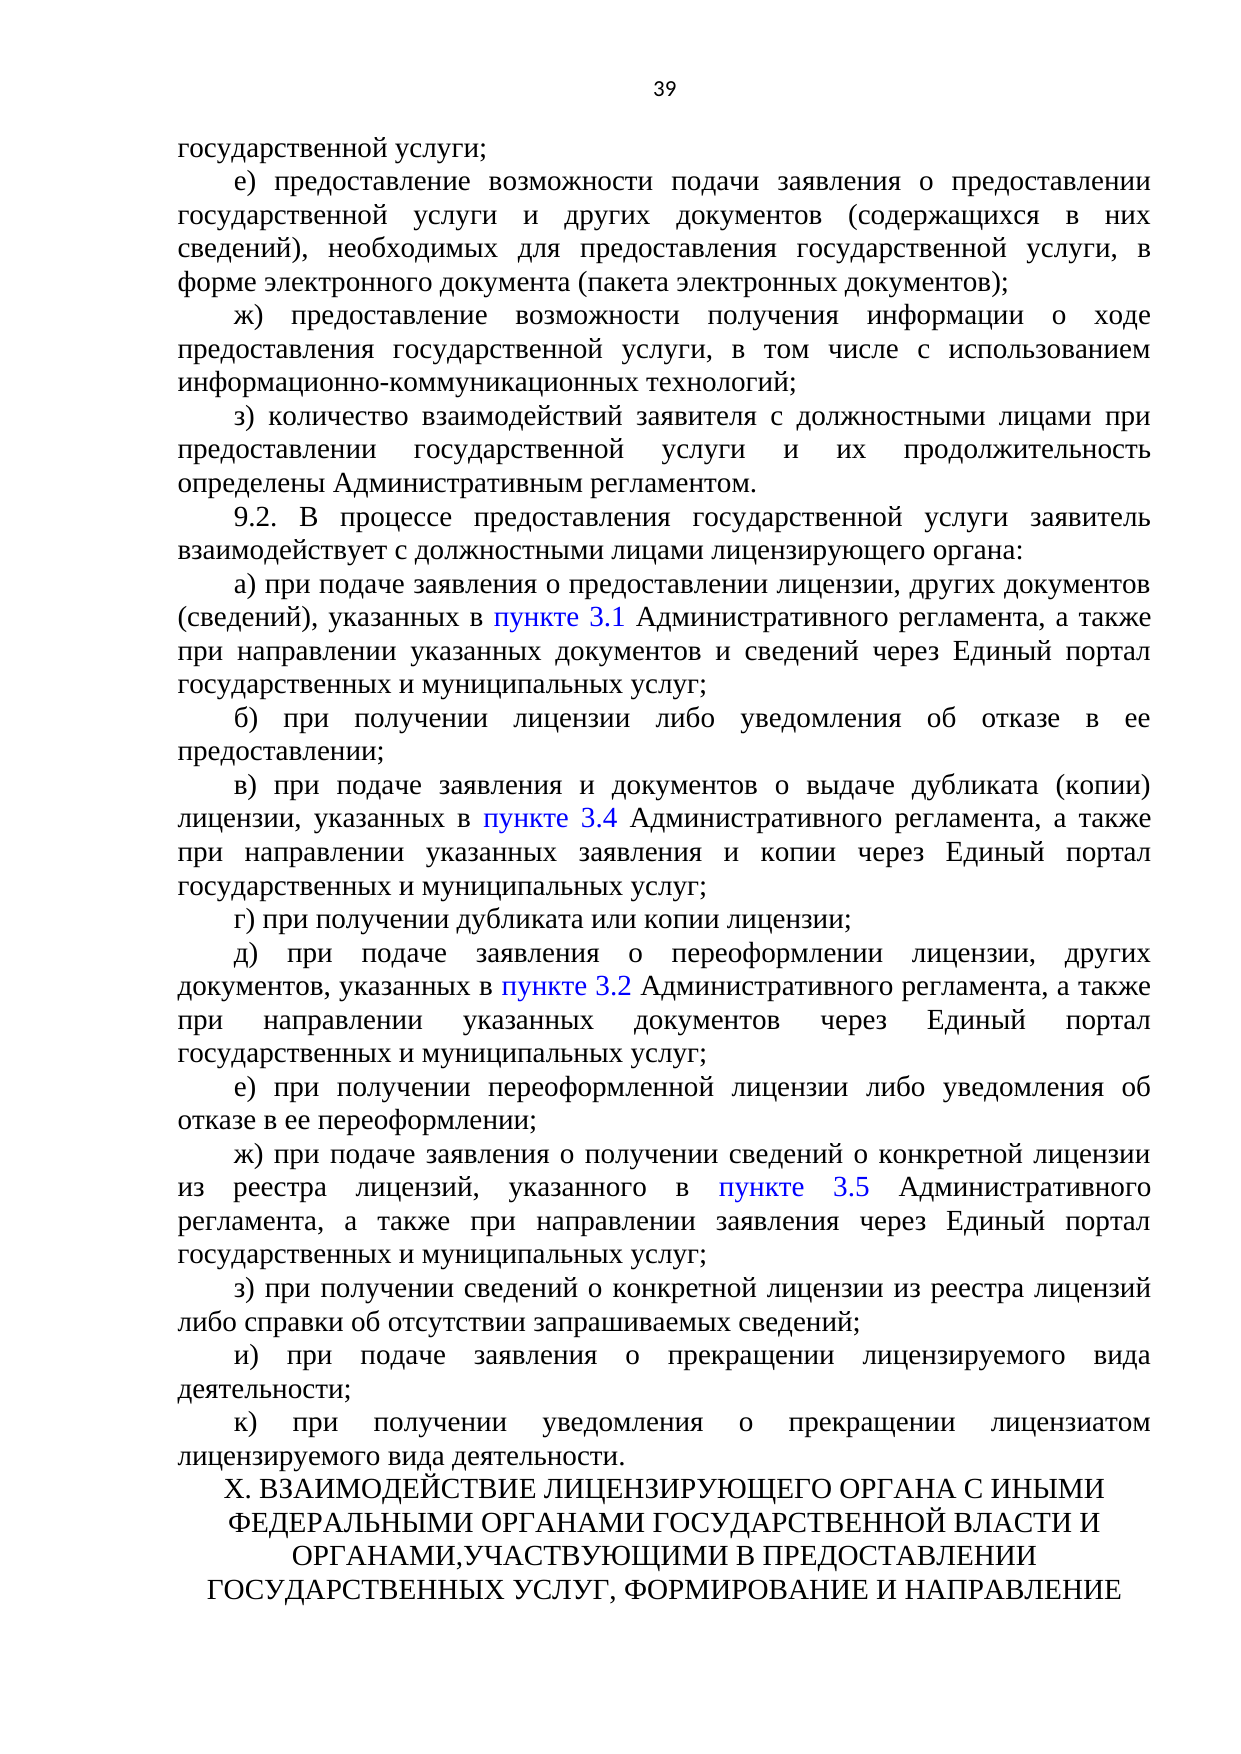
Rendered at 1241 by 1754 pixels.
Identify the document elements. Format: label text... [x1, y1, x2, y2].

text е) при получении переоформленной лицензии либо уведомления об отказе в ее переоформлении; [177, 1069, 1152, 1136]
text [177, 1505, 1152, 1606]
text ж) предоставление возможности получения информации о ходе предоставления государственной услуги, в том числе с использованием информационно-коммуникационных технологий; [177, 297, 1152, 398]
text б) при получении лицензии либо уведомления об отказе в ее предоставлении; [177, 700, 1152, 767]
text з) при получении сведений о конкретной лицензии из реестра лицензий либо справки об отсутствии запрашиваемых сведений; [177, 1270, 1152, 1337]
text ж) при подаче заявления о получении сведений о конкретной лицензии из реестра лицензий, указанного в пункте 3.5 Административного регламента, а также при направлении заявления через Единый портал государственных и муниципальных услуг; [177, 1136, 1152, 1270]
text 9.2. В процессе предоставления государственной услуги заявитель взаимодействует с должностными лицами лицензирующего органа: [177, 499, 1152, 566]
text е) предоставление возможности подачи заявления о предоставлении государственной услуги и других документов (содержащихся в них сведений), необходимых для предоставления государственной услуги, в форме электронного документа (пакета электронных документов); [177, 163, 1152, 297]
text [177, 130, 1152, 163]
text а) при подаче заявления о предоставлении лицензии, других документов (сведений), указанных в пункте 3.1 Административного регламента, а также при направлении указанных документов и сведений через Единый портал государственных и муниципальных услуг; [177, 566, 1152, 700]
text в) при подаче заявления и документов о выдаче дубликата (копии) лицензии, указанных в пункте 3.4 Административного регламента, а также при направлении указанных заявления и копии через Единый портал государственных и муниципальных услуг; [177, 767, 1152, 901]
text X. ВЗАИМОДЕЙСТВИЕ ЛИЦЕНЗИРУЮЩЕГО ОРГАНА С ИНЫМИ [177, 1471, 1152, 1505]
text д) при подаче заявления о переоформлении лицензии, других документов, указанных в пункте 3.2 Административного регламента, а также при направлении указанных документов через Единый портал государственных и муниципальных услуг; [177, 935, 1152, 1069]
text з) количество взаимодействий заявителя с должностными лицами при предоставлении государственной услуги и их продолжительность определены Административным регламентом. [177, 398, 1152, 499]
text и) при подаче заявления о прекращении лицензируемого вида деятельности; [177, 1337, 1152, 1404]
text г) при получении дубликата или копии лицензии; [177, 901, 1152, 935]
text к) при получении уведомления о прекращении лицензиатом лицензируемого вида деятельности. [177, 1404, 1152, 1471]
